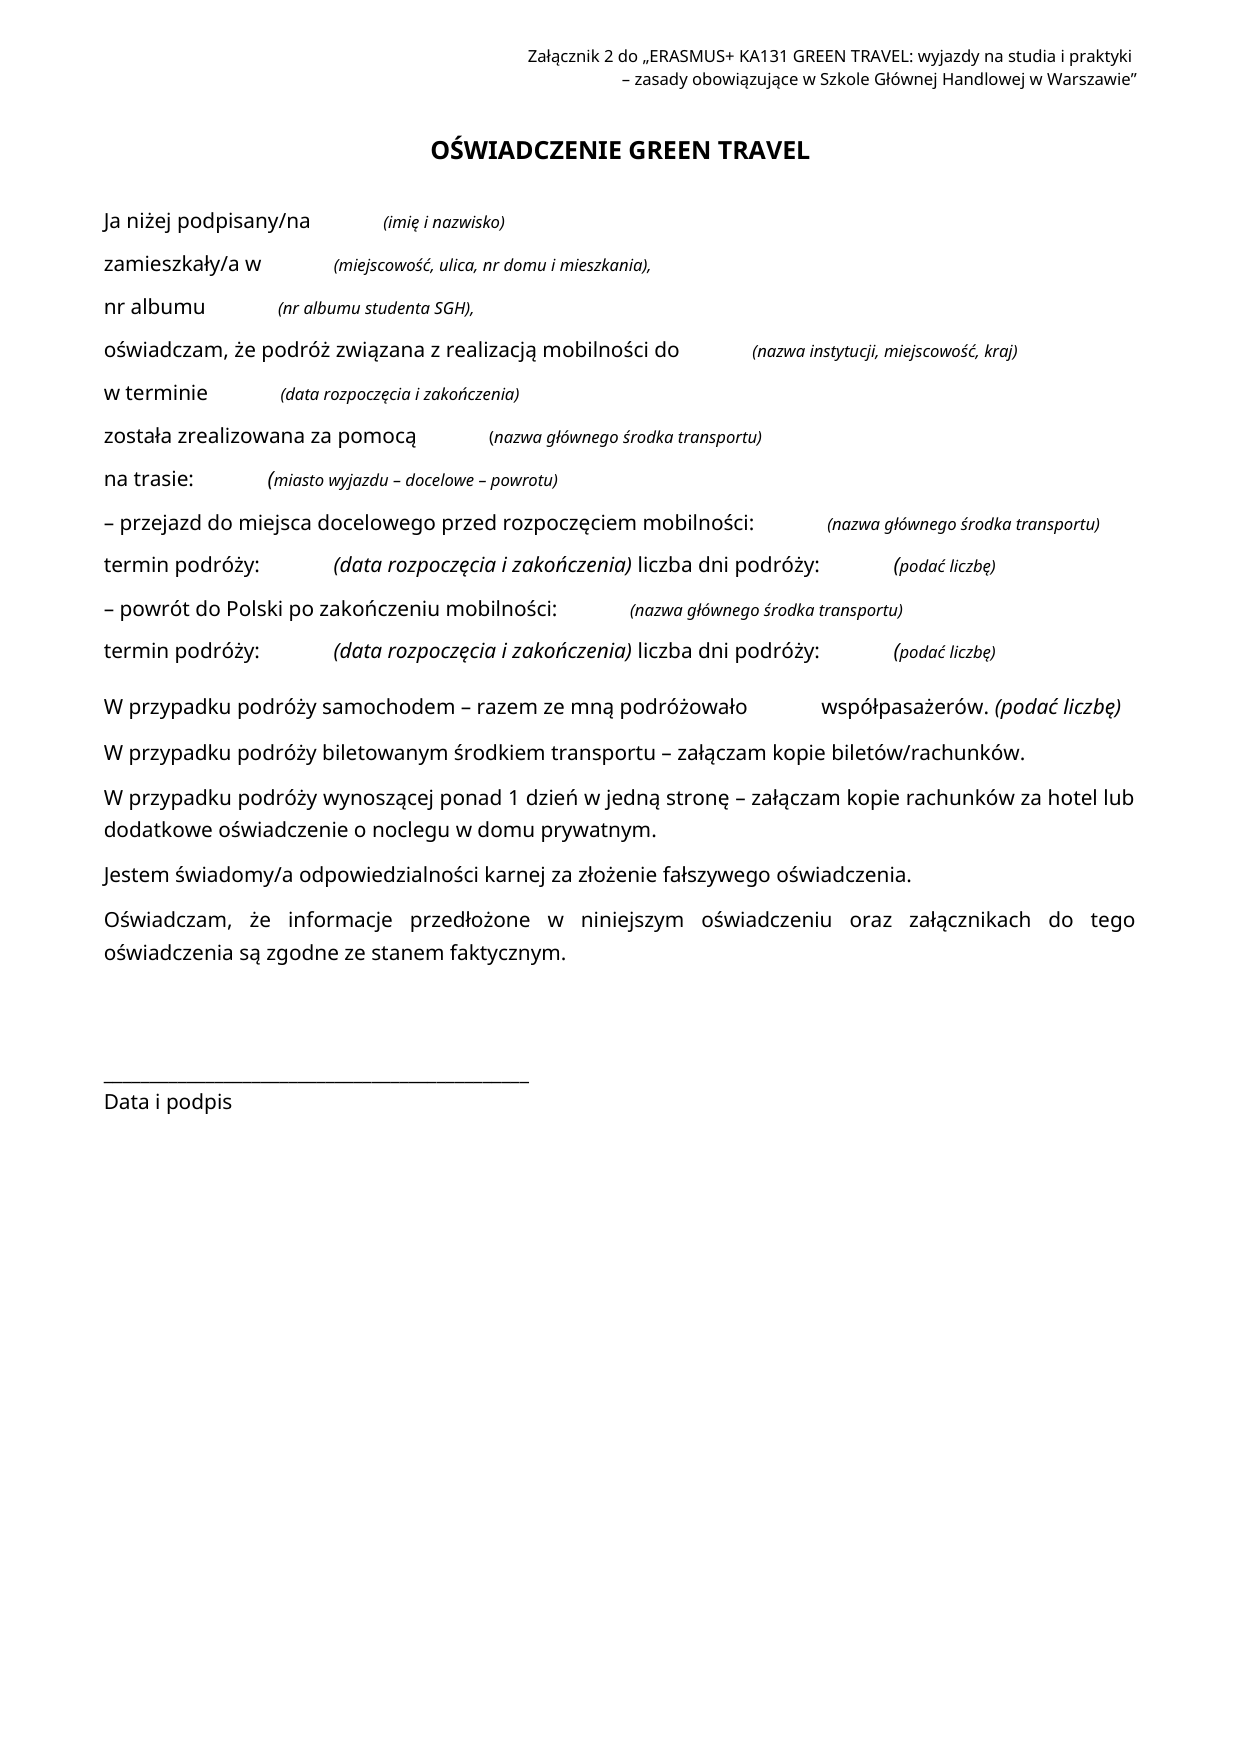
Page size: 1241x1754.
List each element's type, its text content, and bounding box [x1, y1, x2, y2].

text na trasie: (miasto wyjazdu – docelowe – powrotu) [103, 463, 1137, 493]
title OŚWIADCZENIE GREEN TRAVEL [103, 133, 1137, 167]
text W przypadku podróży wynoszącej ponad 1 dzień w jedną stronę – załączam kopie rachunków za hotel lub dodatkowe oświadczenie o noclegu w domu prywatnym. [103, 783, 1137, 844]
text termin podróży: (data rozpoczęcia i zakończenia) liczba dni podróży: (podać liczbę) [103, 549, 1137, 579]
text oświadczam, że podróż związana z realizacją mobilności do (nazwa instytucji, miejscowość, kraj) [103, 333, 1137, 364]
text nr albumu (nr albumu studenta SGH), [103, 291, 1137, 321]
text – przejazd do miejsca docelowego przed rozpoczęciem mobilności: (nazwa głównego środka transportu) [103, 506, 1137, 536]
text Ja niżej podpisany/na (imię i nazwisko) [103, 204, 1137, 235]
text została zrealizowana za pomocą (nazwa głównego środka transportu) [103, 419, 1137, 450]
text zamieszkały/a w (miejscowość, ulica, nr domu i mieszkania), [103, 247, 1137, 278]
text ______________________________________________ Data i podpis [103, 1058, 1137, 1115]
text W przypadku podróży samochodem – razem ze mną podróżowało współpasażerów. (podać liczbę) [103, 690, 1137, 721]
text W przypadku podróży biletowanym środkiem transportu – załączam kopie biletów/rachunków. [103, 738, 1137, 766]
text – powrót do Polski po zakończeniu mobilności: (nazwa głównego środka transportu) [103, 592, 1137, 622]
text termin podróży: (data rozpoczęcia i zakończenia) liczba dni podróży: (podać liczbę) [103, 635, 1137, 665]
text w terminie (data rozpoczęcia i zakończenia) [103, 377, 1137, 407]
text Oświadczam, że informacje przedłożone w niniejszym oświadczeniu oraz załącznikach do tego oświadczenia są zgodne ze stanem faktycznym. [103, 906, 1137, 967]
text Jestem świadomy/a odpowiedzialności karnej za złożenie fałszywego oświadczenia. [103, 861, 1137, 889]
